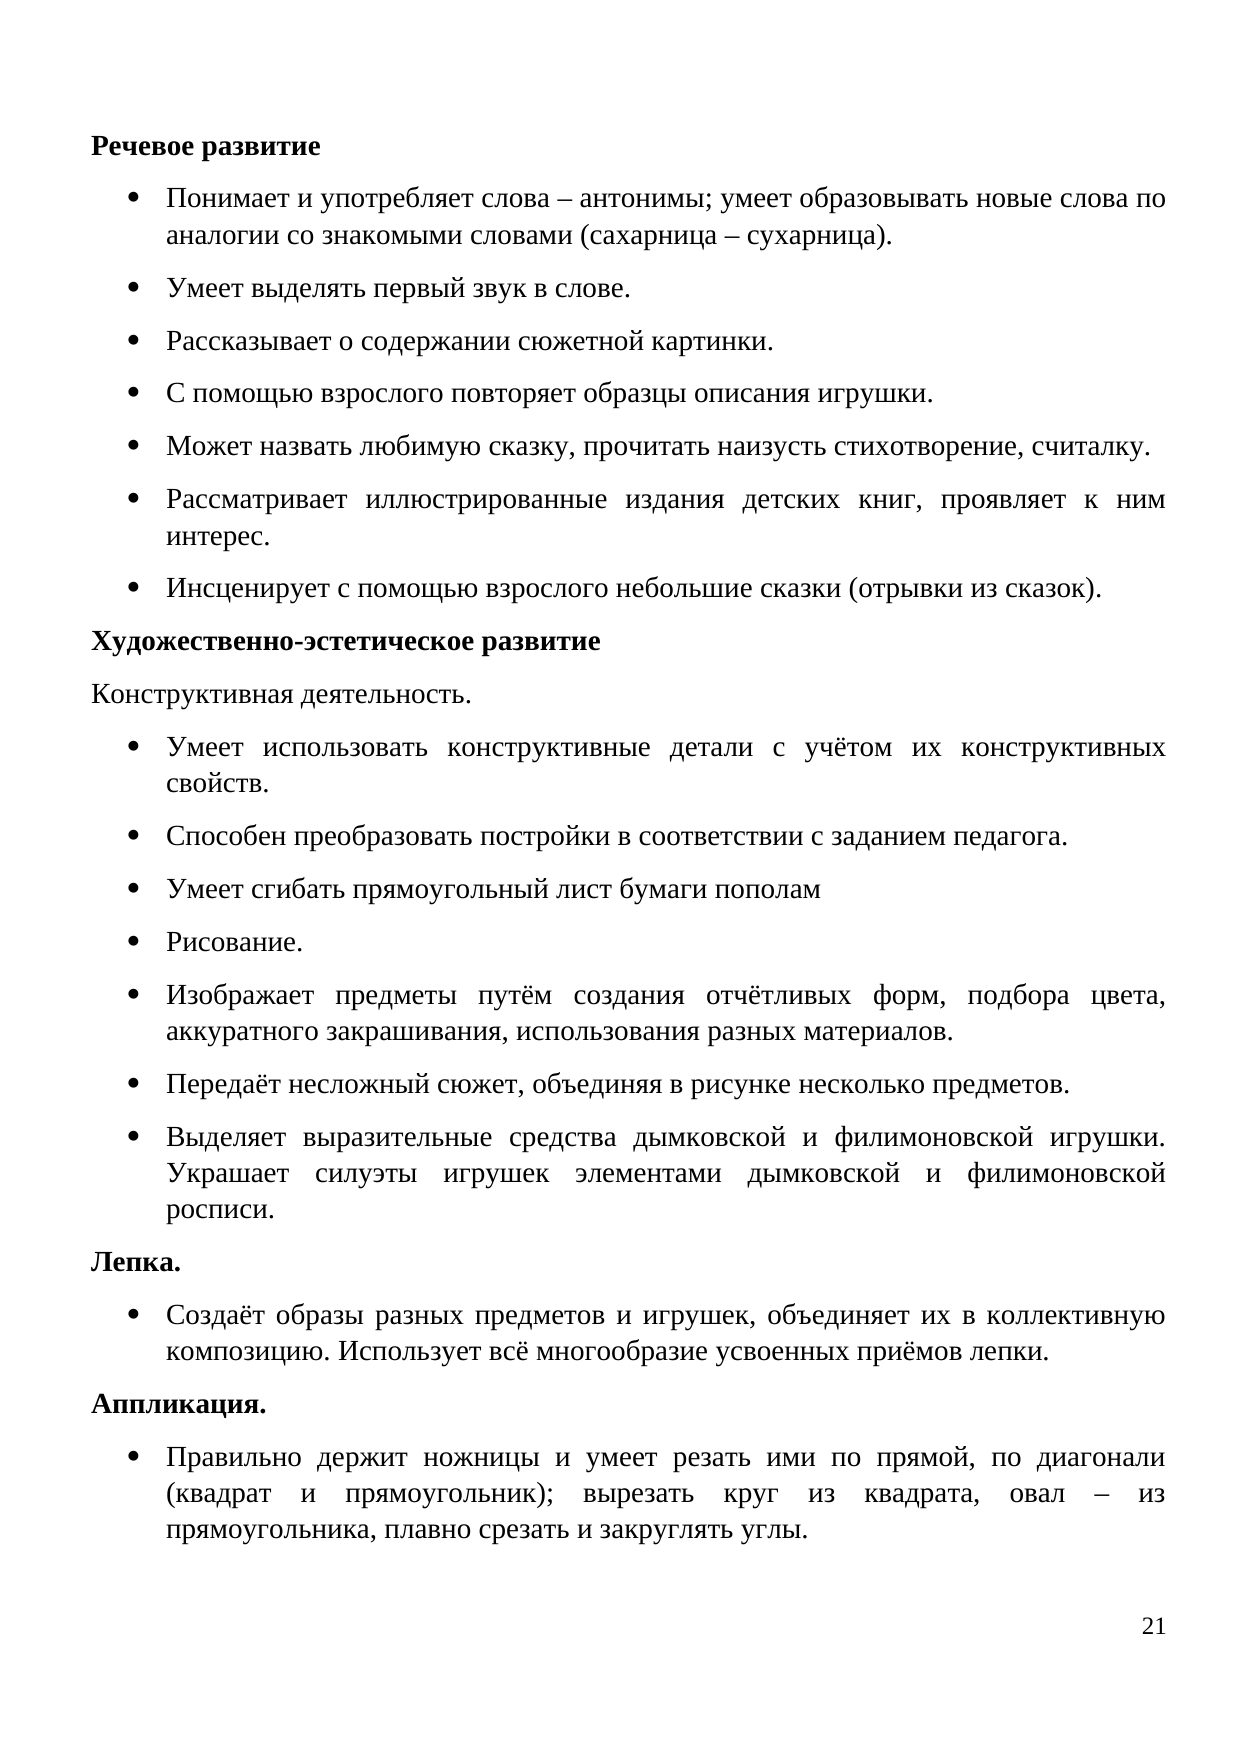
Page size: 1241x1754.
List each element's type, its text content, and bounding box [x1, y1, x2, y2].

text Лепка. [91, 1244, 1167, 1277]
text Речевое развитие [91, 128, 1167, 161]
list Передаёт несложный сюжет, объединяя в рисунке несколько предметов. [128, 1066, 1167, 1099]
list Способен преобразовать постройки в соответствии с заданием педагога. [128, 818, 1167, 852]
list Рассказывает о содержании сюжетной картинки. [128, 323, 1167, 356]
list Выделяет выразительные средства дымковской и филимоновской игрушки. Украшает силуэты игрушек элементами дымковской и филимоновской росписи. [128, 1119, 1167, 1225]
list С помощью взрослого повторяет образцы описания игрушки. [128, 376, 1167, 409]
text Аппликация. [91, 1386, 1167, 1419]
list Инсценирует с помощью взрослого небольшие сказки (отрывки из сказок). [128, 570, 1167, 604]
list Рисование. [128, 924, 1167, 957]
list Правильно держит ножницы и умеет резать ими по прямой, по диагонали (квадрат и прямоугольник); вырезать круг из квадрата, овал – из прямоугольника, плавно срезать и закруглять углы. [128, 1439, 1167, 1544]
list Умеет использовать конструктивные детали с учётом их конструктивных свойств. [128, 729, 1167, 799]
list Создаёт образы разных предметов и игрушек, объединяет их в коллективную композицию. Использует всё многообразие усвоенных приёмов лепки. [128, 1297, 1167, 1367]
list Может назвать любимую сказку, прочитать наизусть стихотворение, считалку. [128, 428, 1167, 462]
text Художественно-эстетическое развитие [91, 623, 1167, 657]
list Умеет сгибать прямоугольный лист бумаги пополам [128, 871, 1167, 904]
list Изображает предметы путём создания отчётливых форм, подбора цвета, аккуратного закрашивания, использования разных материалов. [128, 977, 1167, 1047]
text Конструктивная деятельность. [91, 676, 1167, 710]
list Рассматривает иллюстрированные издания детских книг, проявляет к ним интерес. [128, 481, 1167, 551]
list Умеет выделять первый звук в слове. [128, 270, 1167, 303]
list Понимает и употребляет слова – антонимы; умеет образовывать новые слова по аналогии со знакомыми словами (сахарница – сухарница). [128, 181, 1167, 250]
